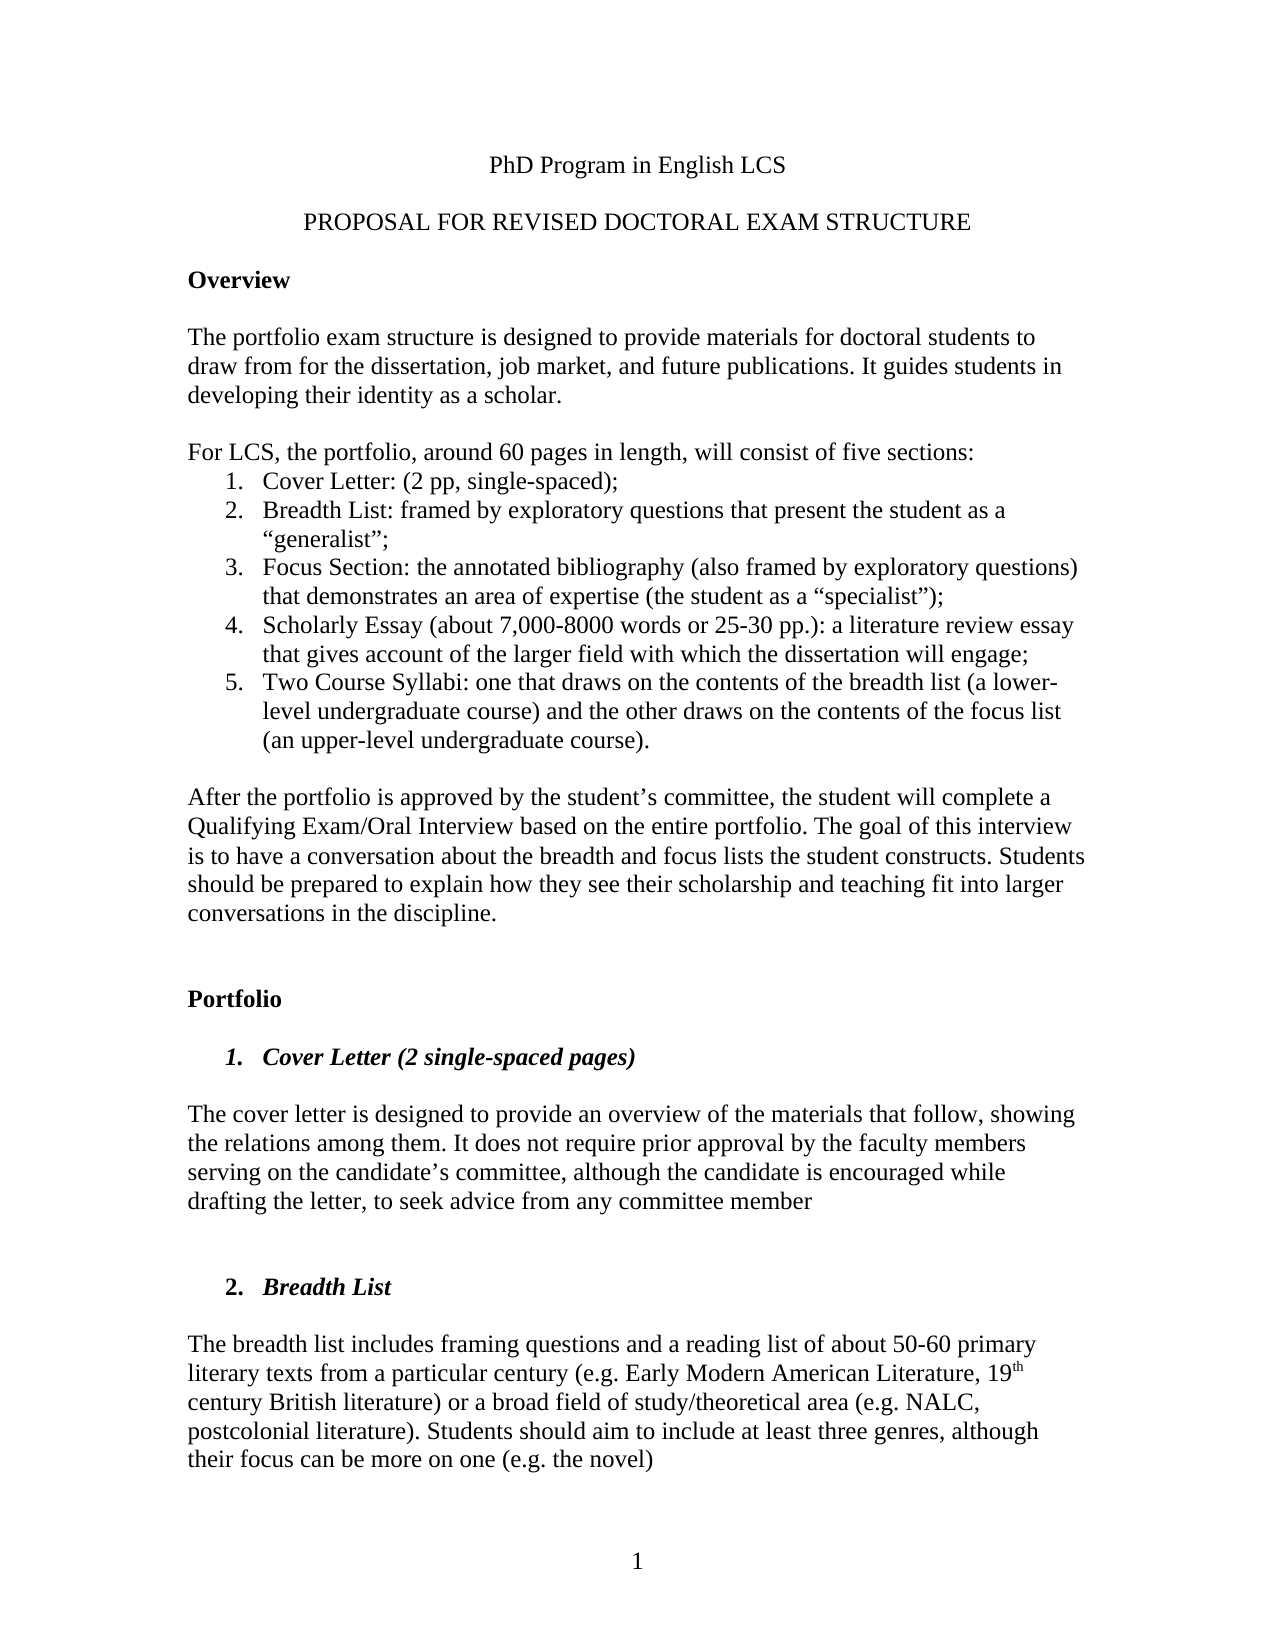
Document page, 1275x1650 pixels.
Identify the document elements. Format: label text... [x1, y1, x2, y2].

text The portfolio exam structure is designed to provide materials for doctoral students to draw from for the dissertation, job market, and future publications. It guides students in developing their identity as a scholar. [187, 322, 1087, 409]
text The breadth list includes framing questions and a reading list of about 50-60 primary literary texts from a particular century (e.g. Early Modern American Literature, 19th century British literature) or a broad field of study/theoretical area (e.g. NALC, postcolonial literature). Students should aim to include at least three genres, although their focus can be more on one (e.g. the novel) [187, 1329, 1087, 1473]
text The cover letter is designed to provide an overview of the materials that follow, showing the relations among them. It does not require prior approval by the faculty members serving on the candidate’s committee, although the candidate is encouraged while drafting the letter, to seek advice from any committee member [187, 1099, 1087, 1214]
list Focus Section: the annotated bibliography (also framed by exploratory questions) that demonstrates an area of expertise (the student as a “specialist”); [225, 552, 1087, 610]
text Overview [187, 265, 1087, 294]
list Breadth List: framed by exploratory questions that present the student as a “generalist”; [225, 495, 1087, 552]
list Scholarly Essay (about 7,000-8000 words or 25-30 pp.): a literature review essay that gives account of the larger field with which the dissertation will engage; [225, 610, 1087, 667]
list Breadth List [225, 1272, 1087, 1301]
text Portfolio [187, 984, 1087, 1013]
text PhD Program in English LCS [187, 150, 1087, 179]
text After the portfolio is approved by the student’s committee, the student will complete a Qualifying Exam/Oral Interview based on the entire portfolio. The goal of this interview is to have a conversation about the breadth and focus lists the student constructs. Students should be prepared to explain how they see their scholarship and teaching fit into larger conversations in the discipline. [187, 782, 1087, 927]
text PROPOSAL FOR REVISED DOCTORAL EXAM STRUCTURE [187, 207, 1087, 236]
list Cover Letter (2 single-spaced pages) [225, 1042, 1087, 1071]
list Cover Letter: (2 pp, single-spaced); [225, 466, 1087, 495]
text For LCS, the portfolio, around 60 pages in length, will consist of five sections: [187, 437, 1087, 466]
list Two Course Syllabi: one that draws on the contents of the breadth list (a lower-level undergraduate course) and the other draws on the contents of the focus list (an upper-level undergraduate course). [225, 667, 1087, 754]
